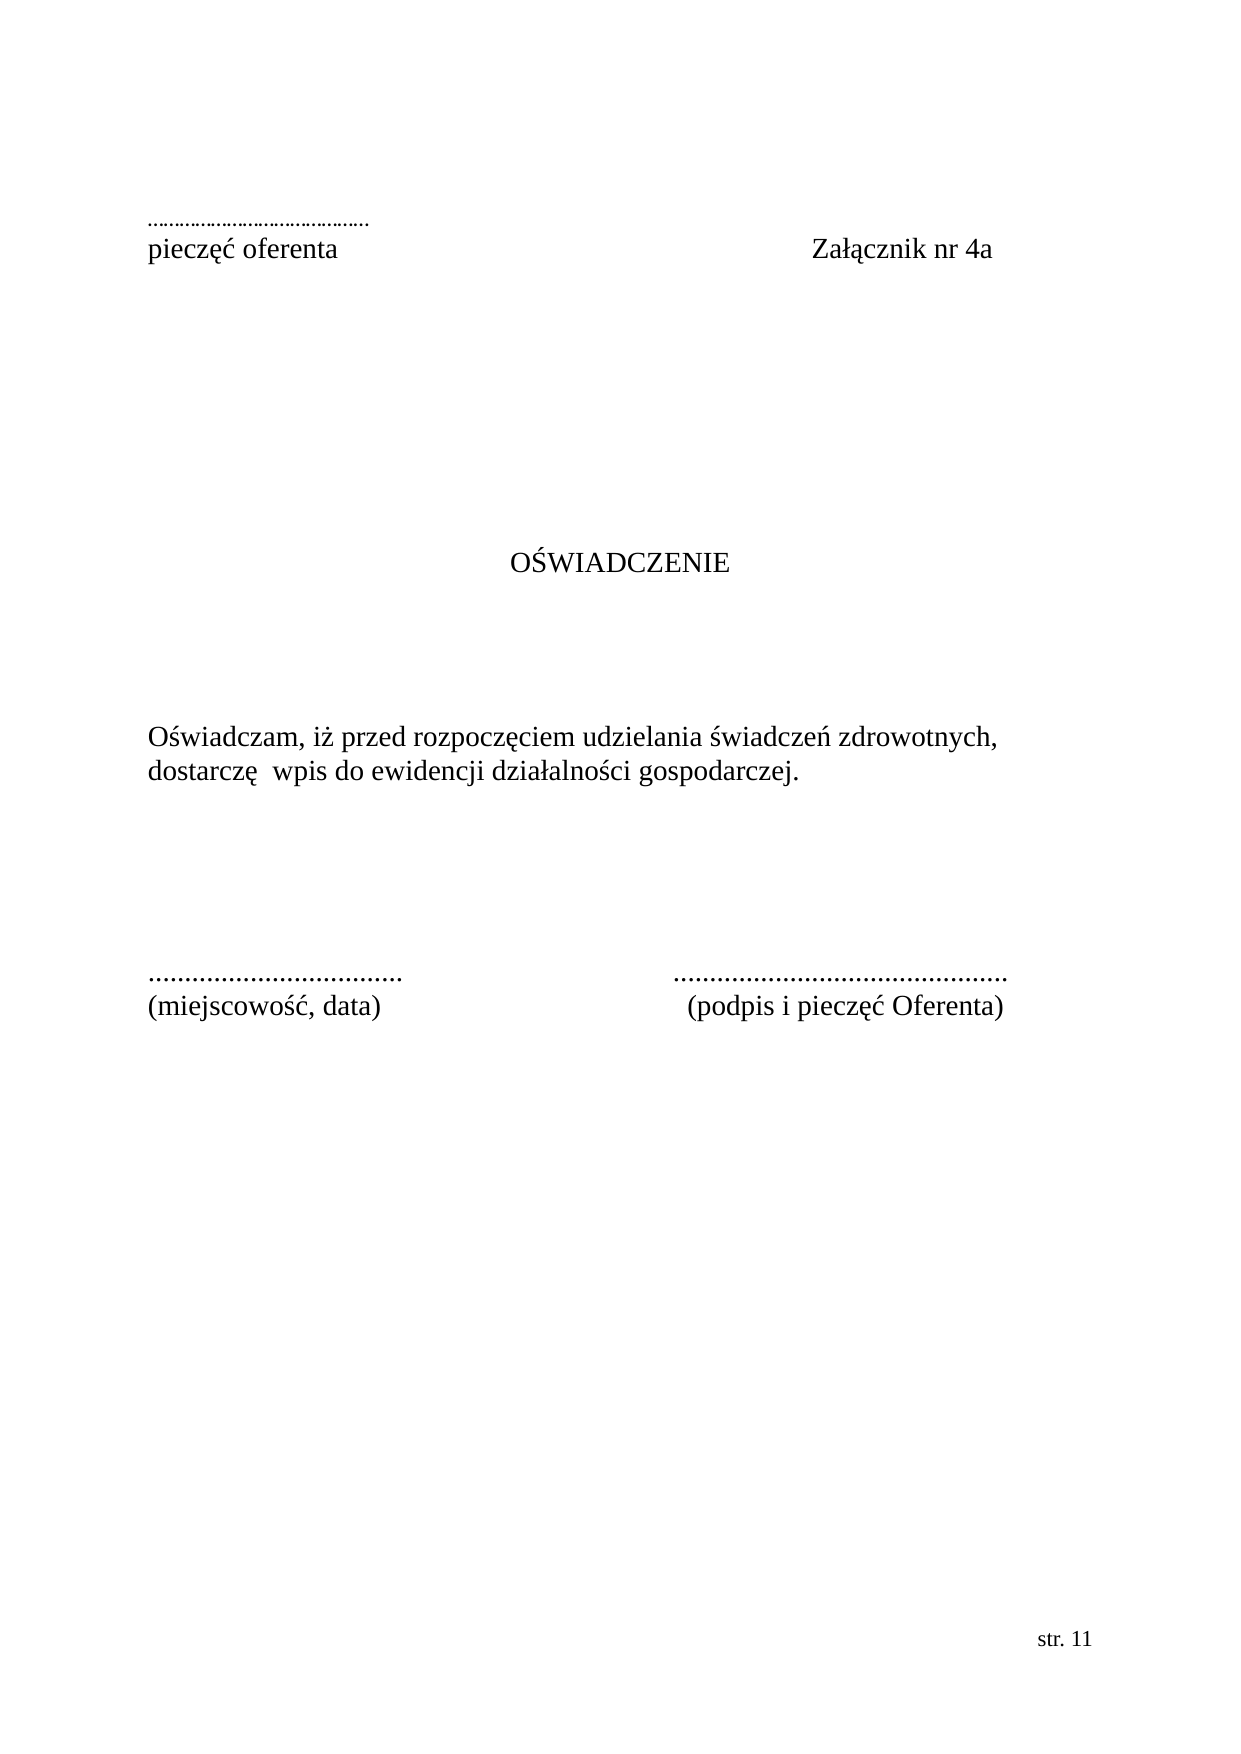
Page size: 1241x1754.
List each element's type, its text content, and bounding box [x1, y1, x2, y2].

text …………………………………… [148, 204, 1093, 232]
text ................................... .............................................. [148, 954, 1093, 988]
text pieczęć oferenta Załącznik nr 4a [148, 232, 1093, 265]
text Oświadczam, iż przed rozpoczęciem udzielania świadczeń zdrowotnych, dostarczę wpis do ewidencji działalności gospodarczej. [148, 719, 1093, 786]
text (miejscowość, data) (podpis i pieczęć Oferenta) [148, 988, 1093, 1021]
text OŚWIADCZENIE [148, 545, 1093, 579]
